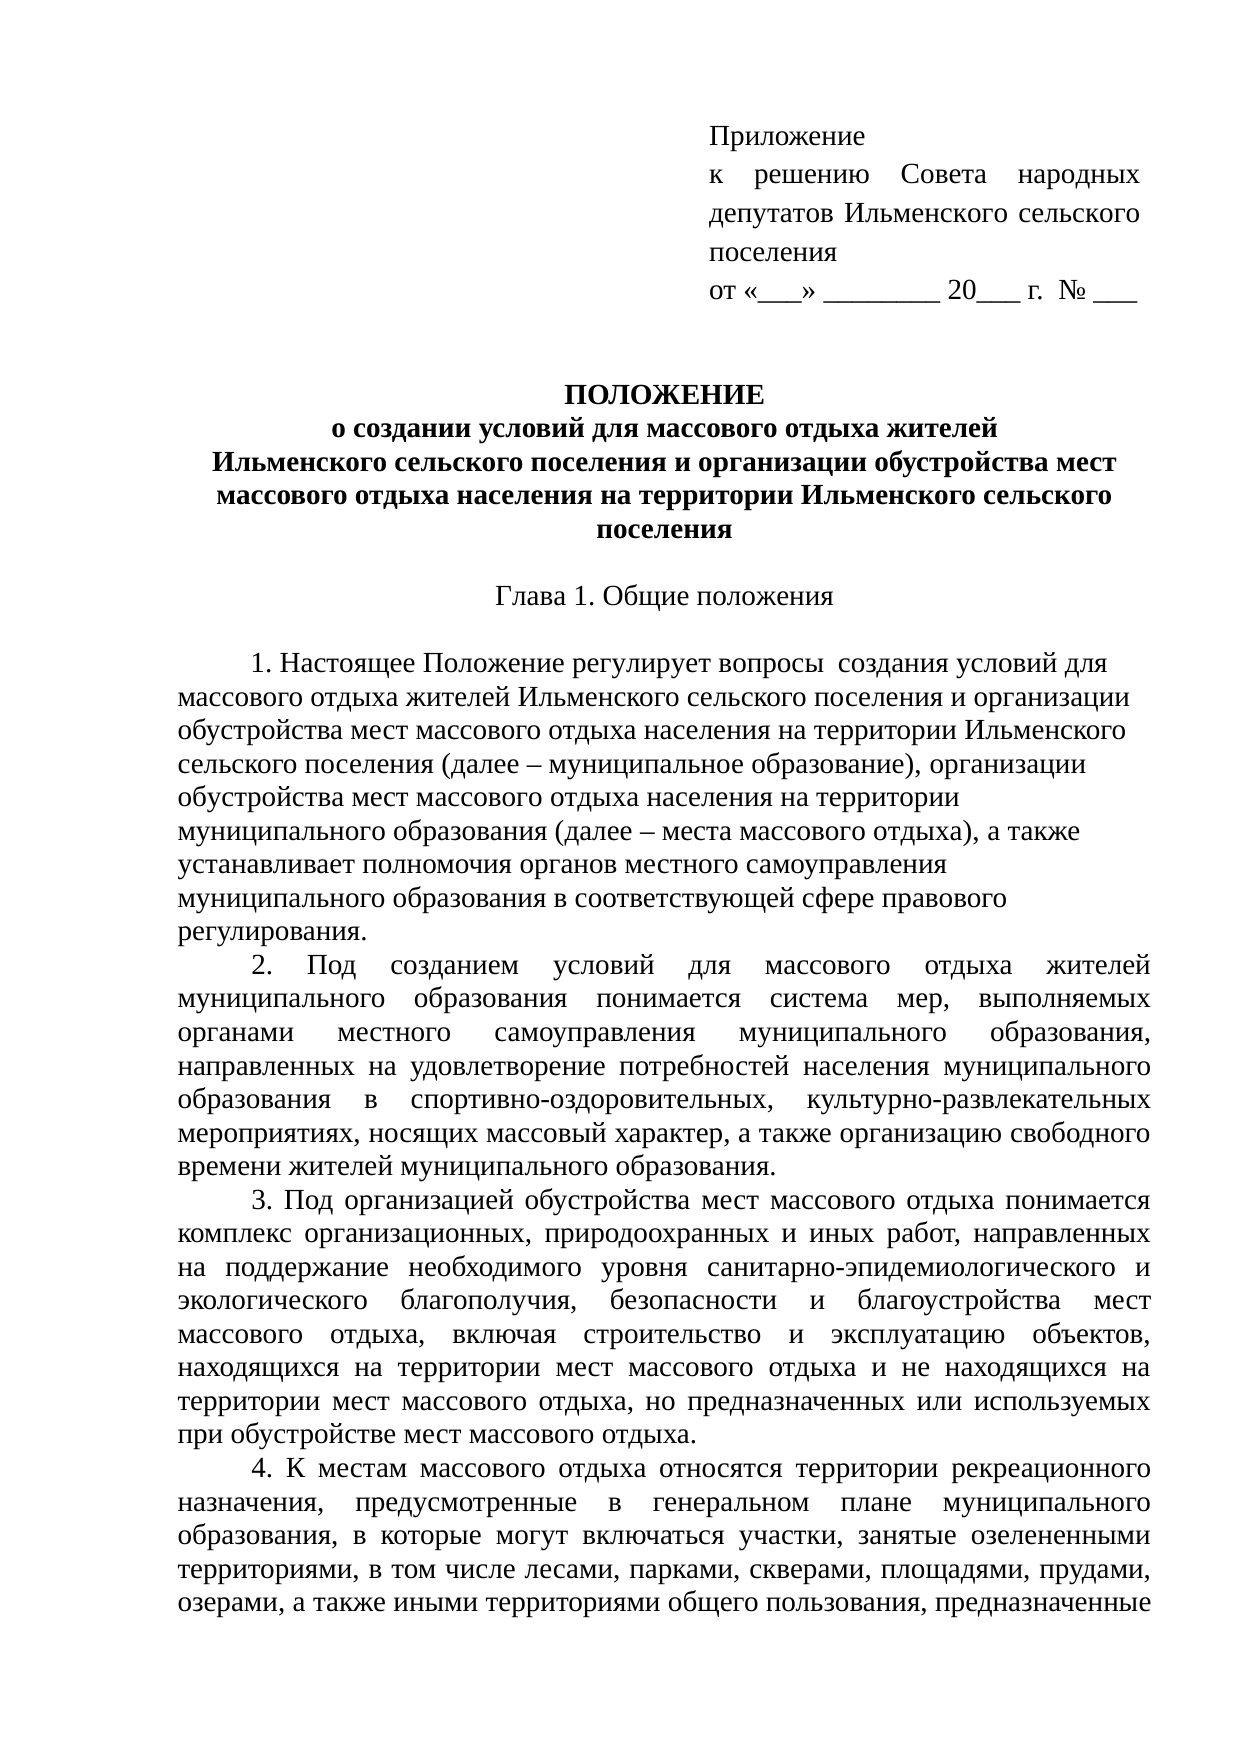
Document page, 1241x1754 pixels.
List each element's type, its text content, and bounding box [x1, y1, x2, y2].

text Ильменского сельского поселения и организации обустройства мест массового отдыха населения на территории Ильменского сельского поселения [177, 444, 1152, 544]
text 2. Под созданием условий для массового отдыха жителей муниципального образования понимается система мер, выполняемых органами местного самоуправления муниципального образования, направленных на удовлетворение потребностей населения муниципального образования в спортивно-оздоровительных, культурно-развлекательных мероприятиях, носящих массовый характер, а также организацию свободного времени жителей муниципального образования. [177, 947, 1152, 1182]
text Глава 1. Общие положения [177, 578, 1152, 612]
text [177, 1450, 1152, 1618]
text ПОЛОЖЕНИЕ о создании условий для массового отдыха жителей [177, 377, 1152, 444]
text 1. Настоящее Положение регулирует вопросы создания условий для массового отдыха жителей Ильменского сельского поселения и организации обустройства мест массового отдыха населения на территории Ильменского сельского поселения (далее – муниципальное образование), организации обустройства мест массового отдыха населения на территории муниципального образования (далее – места массового отдыха), а также устанавливает полномочия органов местного самоуправления муниципального образования в соответствующей сфере правового регулирования. [177, 645, 1152, 947]
table_header Приложение к решению Совета народных депутатов Ильменского сельского поселения от «___» ________ 20___ г. № ___ [698, 118, 1152, 310]
text 3. Под организацией обустройства мест массового отдыха понимается комплекс организационных, природоохранных и иных работ, направленных на поддержание необходимого уровня санитарно-эпидемиологического и экологического благополучия, безопасности и благоустройства мест массового отдыха, включая строительство и эксплуатацию объектов, находящихся на территории мест массового отдыха и не находящихся на территории мест массового отдыха, но предназначенных или используемых при обустройстве мест массового отдыха. [177, 1182, 1152, 1450]
